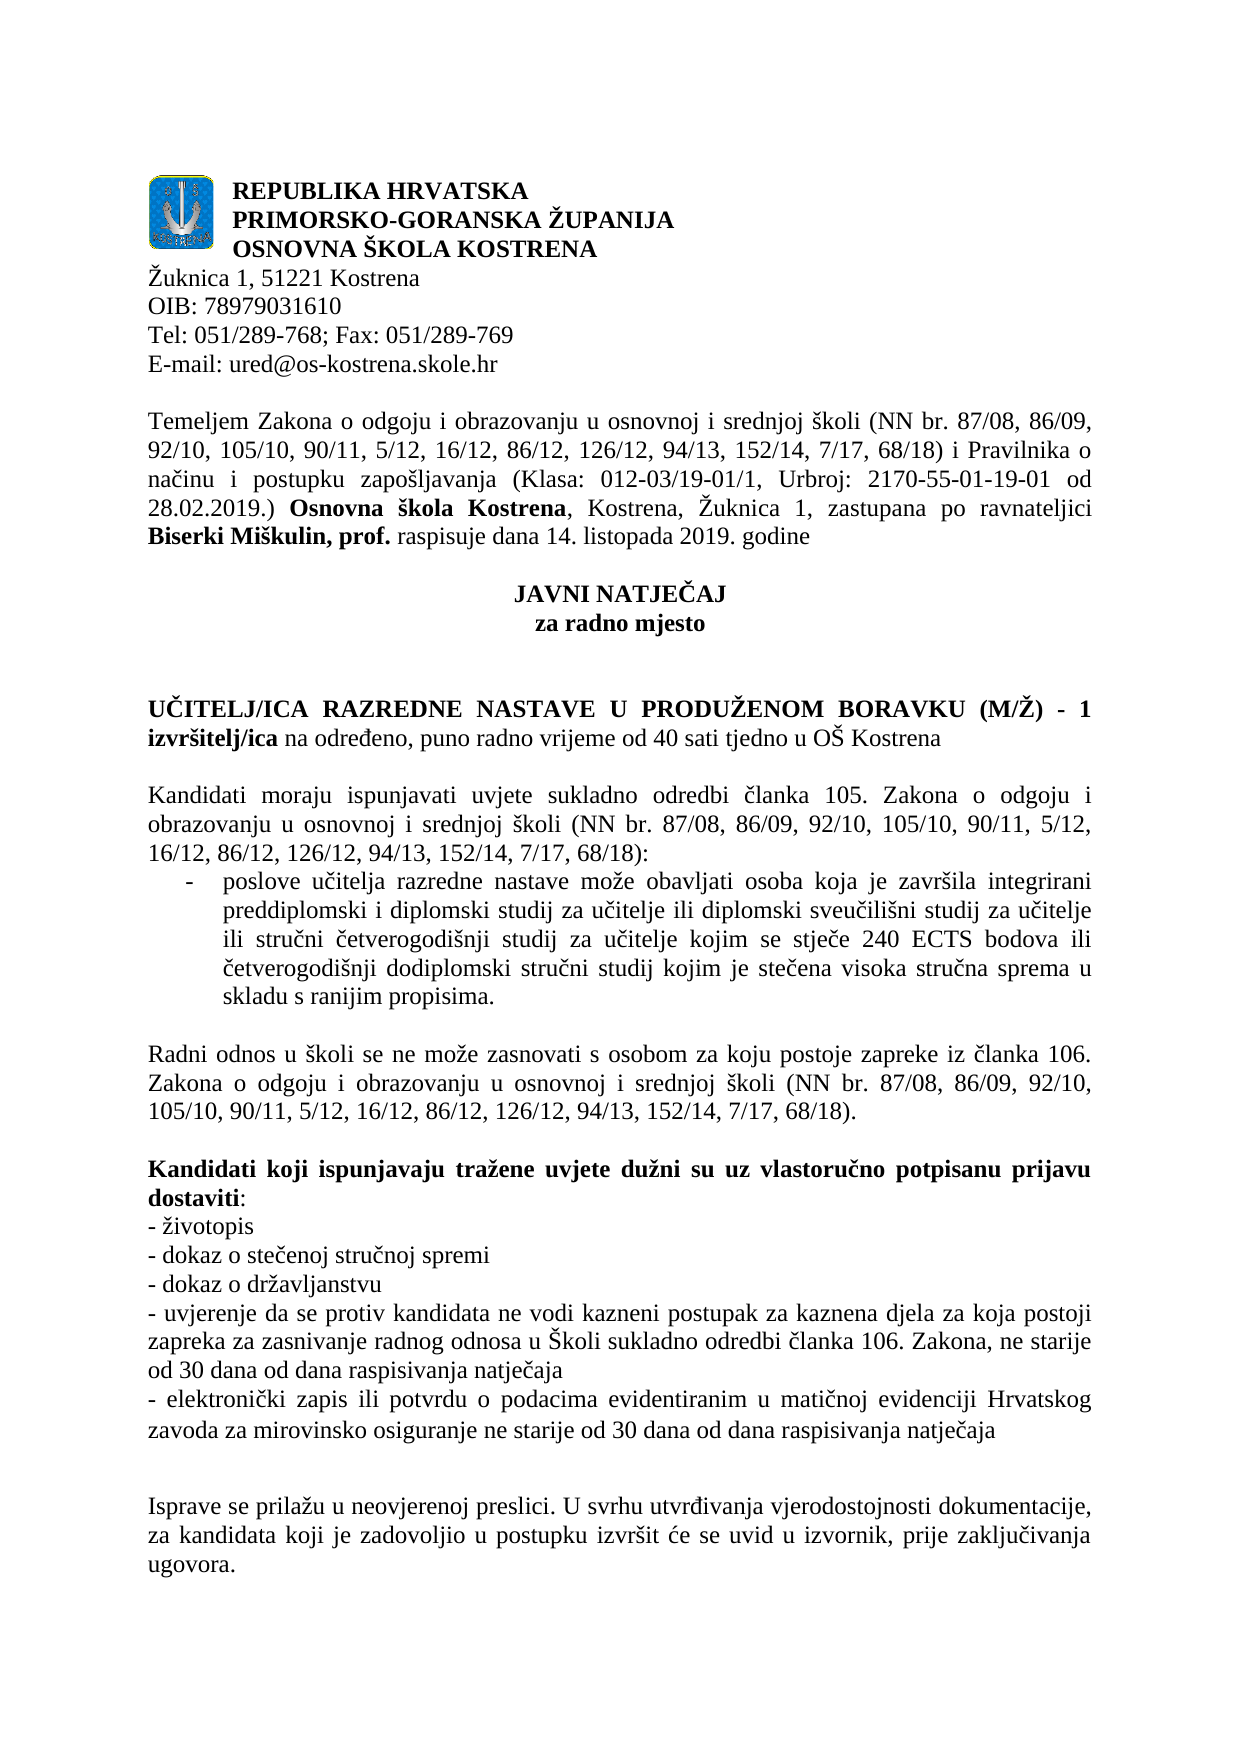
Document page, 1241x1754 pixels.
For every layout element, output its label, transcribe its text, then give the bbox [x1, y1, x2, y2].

text OIB: 78979031610 [148, 291, 1093, 320]
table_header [148, 1491, 1093, 1585]
list poslove učitelja razredne nastave može obavljati osoba koja je završila integrirani preddiplomski i diplomski studij za učitelje ili diplomski sveučilišni studij za učitelje ili stručni četverogodišnji studij za učitelje kojim se stječe 240 ECTS bodova ili četverogodišnji dodiplomski stručni studij kojim je stečena visoka stručna sprema u skladu s ranijim propisima. [185, 866, 1093, 1010]
picture [147, 175, 214, 247]
text - elektronički zapis ili potvrdu o podacima evidentiranim u matičnoj evidenciji Hrvatskog zavoda za mirovinsko osiguranje ne starije od 30 dana od dana raspisivanja natječaja [148, 1384, 1093, 1444]
text JAVNI NATJEČAJ [148, 579, 1093, 608]
text za radno mjesto [148, 608, 1093, 636]
text OSNOVNA ŠKOLA KOSTRENA [148, 234, 1093, 263]
text Kandidati koji ispunjavaju tražene uvjete dužni su uz vlastoručno potpisanu prijavu dostaviti: [148, 1154, 1093, 1211]
text Žuknica 1, 51221 Kostrena [148, 263, 1093, 291]
text REPUBLIKA HRVATSKA [214, 176, 1093, 205]
text UČITELJ/ICA RAZREDNE NASTAVE U PRODUŽENOM BORAVKU (M/Ž) - 1 izvršitelj/ica na određeno, puno radno vrijeme od 40 sati tjedno u OŠ Kostrena [148, 694, 1093, 751]
text Kandidati moraju ispunjavati uvjete sukladno odredbi članka 105. Zakona o odgoju i obrazovanju u osnovnoj i srednjoj školi (NN br. 87/08, 86/09, 92/10, 105/10, 90/11, 5/12, 16/12, 86/12, 126/12, 94/13, 152/14, 7/17, 68/18): [148, 780, 1093, 866]
text Radni odnos u školi se ne može zasnovati s osobom za koju postoje zapreke iz članka 106. Zakona o odgoju i obrazovanju u osnovnoj i srednjoj školi (NN br. 87/08, 86/09, 92/10, 105/10, 90/11, 5/12, 16/12, 86/12, 126/12, 94/13, 152/14, 7/17, 68/18). [148, 1039, 1093, 1125]
text Temeljem Zakona o odgoju i obrazovanju u osnovnoj i srednjoj školi (NN br. 87/08, 86/09, 92/10, 105/10, 90/11, 5/12, 16/12, 86/12, 126/12, 94/13, 152/14, 7/17, 68/18) i Pravilnika o načinu i postupku zapošljavanja (Klasa: 012-03/19-01/1, Urbroj: 2170-55-01-19-01 od 28.02.2019.) Osnovna škola Kostrena, Kostrena, Žuknica 1, zastupana po ravnateljici Biserki Miškulin, prof. raspisuje dana 14. listopada 2019. godine [148, 406, 1093, 550]
text - uvjerenje da se protiv kandidata ne vodi kazneni postupak za kaznena djela za koja postoji zapreka za zasnivanje radnog odnosa u Školi sukladno odredbi članka 106. Zakona, ne starije od 30 dana od dana raspisivanja natječaja [148, 1298, 1093, 1384]
text - dokaz o državljanstvu [148, 1269, 1093, 1298]
text PRIMORSKO-GORANSKA ŽUPANIJA [214, 205, 1093, 234]
text - dokaz o stečenoj stručnoj spremi [148, 1240, 1093, 1269]
text Tel: 051/289-768; Fax: 051/289-769 [148, 320, 1093, 349]
text E-mail: ured@os-kostrena.skole.hr [148, 349, 1093, 378]
text - životopis [148, 1211, 1093, 1240]
